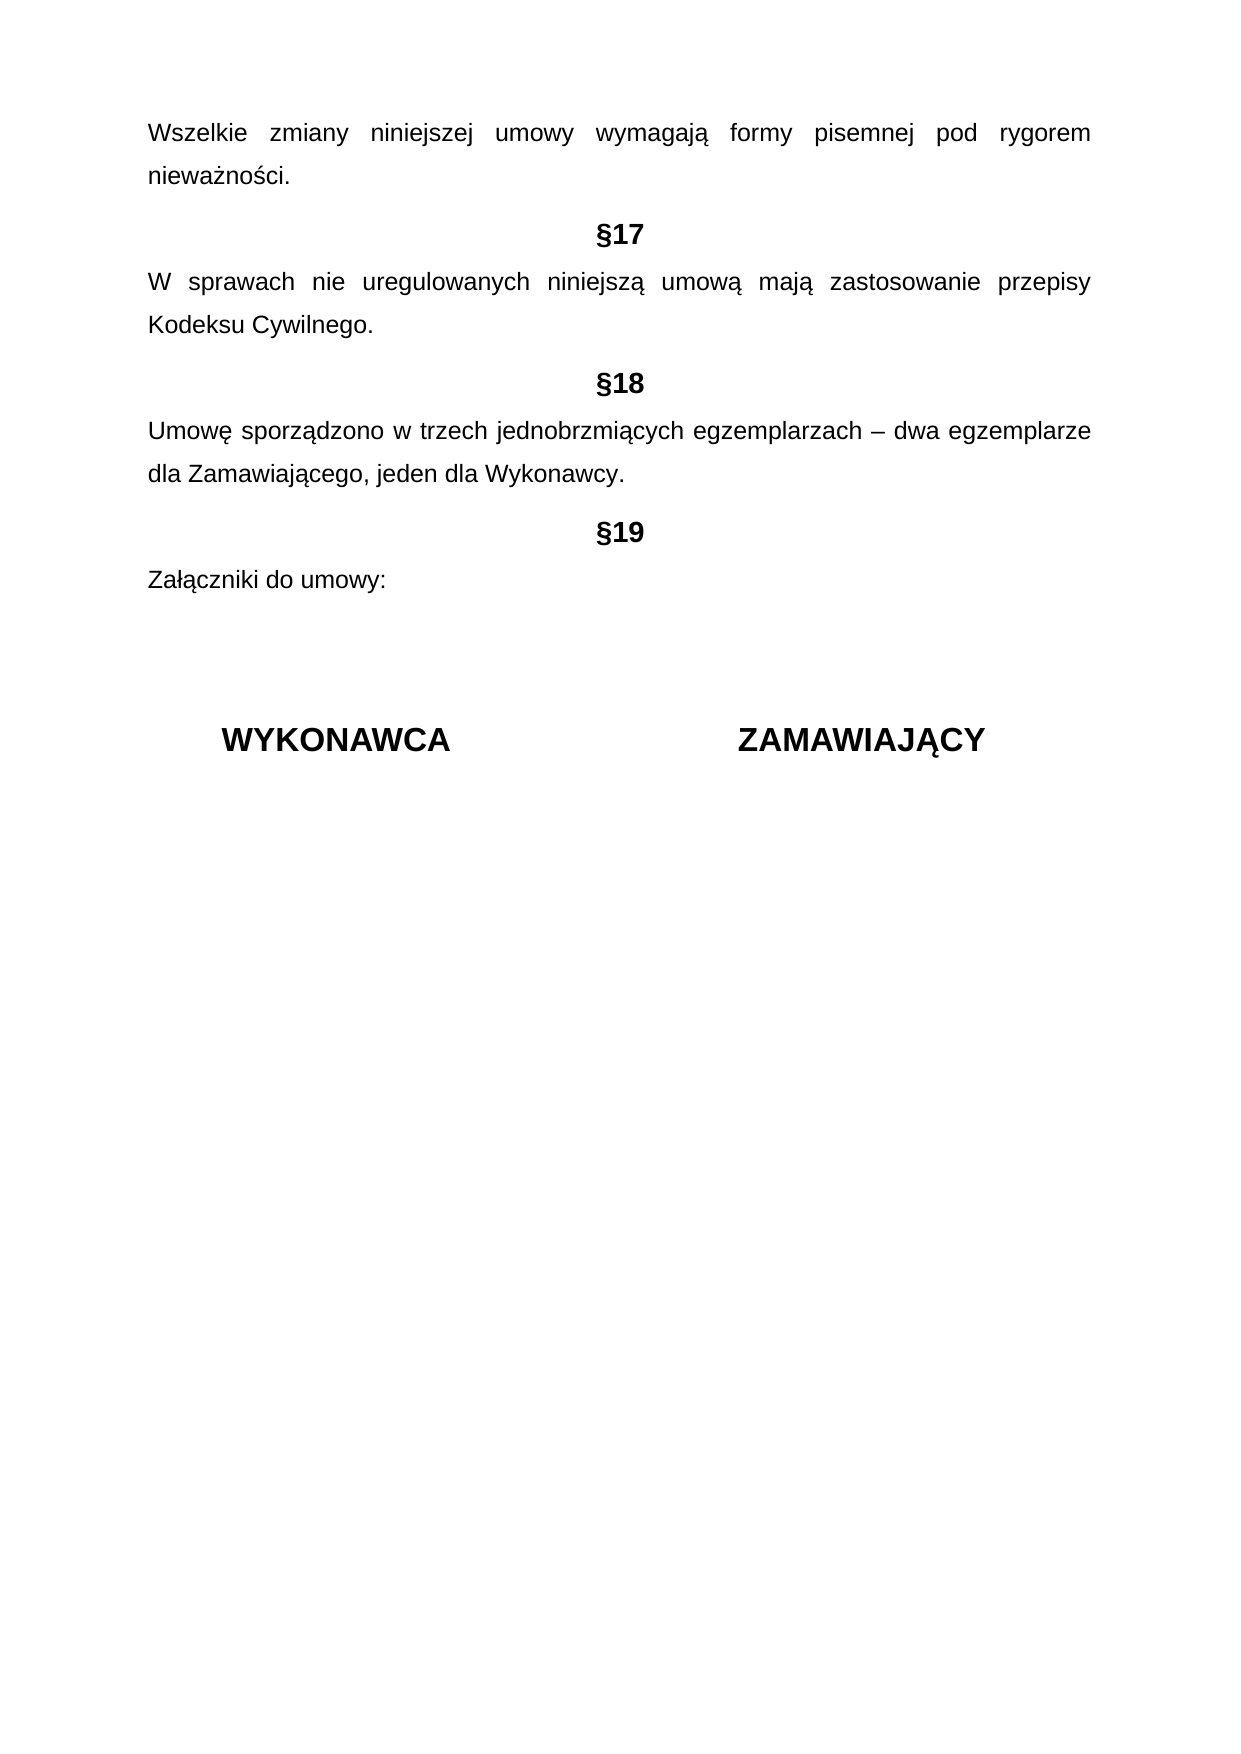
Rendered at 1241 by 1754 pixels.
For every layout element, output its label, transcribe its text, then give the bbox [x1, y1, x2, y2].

text Umowę sporządzono w trzech jednobrzmiących egzemplarzach – dwa egzemplarze dla Zamawiającego, jeden dla Wykonawcy. [148, 416, 1093, 488]
text Wszelkie zmiany niniejszej umowy wymagają formy pisemnej pod rygorem nieważności. [148, 118, 1093, 190]
text §17 [148, 217, 1093, 250]
text W sprawach nie uregulowanych niniejszą umową mają zastosowanie przepisy Kodeksu Cywilnego. [148, 267, 1093, 339]
text §18 [148, 366, 1093, 399]
text Załączniki do umowy: [148, 565, 1093, 594]
text §19 [148, 515, 1093, 548]
subtitle WYKONAWCA ZAMAWIAJĄCY [148, 720, 1093, 758]
